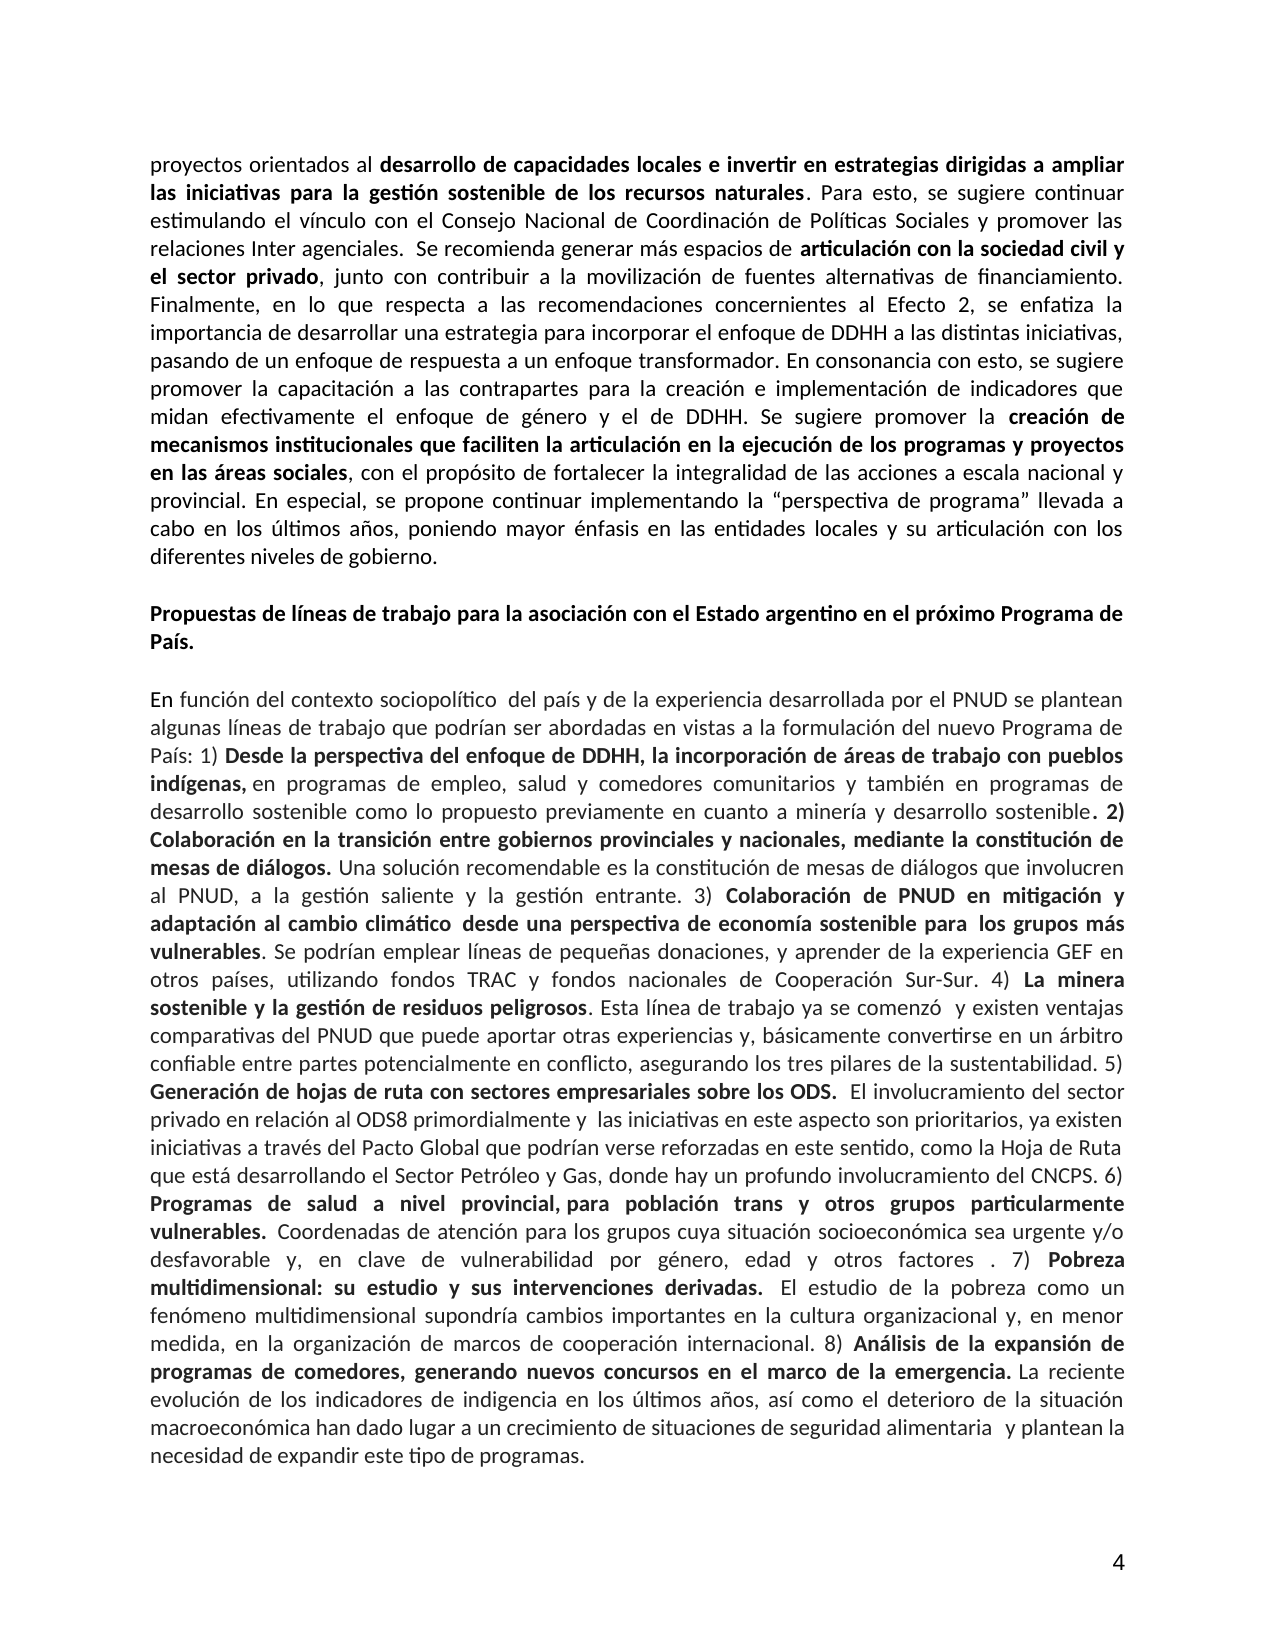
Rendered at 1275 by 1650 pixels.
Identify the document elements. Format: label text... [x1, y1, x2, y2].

text Propuestas de líneas de trabajo para la asociación con el Estado argentino en el próximo Programa de País. [150, 599, 1125, 656]
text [150, 150, 1125, 570]
text En función del contexto sociopolítico del país y de la experiencia desarrollada por el PNUD se plantean algunas líneas de trabajo que podrían ser abordadas en vistas a la formulación del nuevo Programa de País: 1) Desde la perspectiva del enfoque de DDHH, la incorporación de áreas de trabajo con pueblos indígenas, en programas de empleo, salud y comedores comunitarios y también en programas de desarrollo sostenible como lo propuesto previamente en cuanto a minería y desarrollo sostenible. 2) Colaboración en la transición entre gobiernos provinciales y nacionales, mediante la constitución de mesas de diálogos. Una solución recomendable es la constitución de mesas de diálogos que involucren al PNUD, a la gestión saliente y la gestión entrante. 3) Colaboración de PNUD en mitigación y adaptación al cambio climático desde una perspectiva de economía sostenible para los grupos más vulnerables. Se podrían emplear líneas de pequeñas donaciones, y aprender de la experiencia GEF en otros países, utilizando fondos TRAC y fondos nacionales de Cooperación Sur-Sur. 4) La minera sostenible y la gestión de residuos peligrosos. Esta línea de trabajo ya se comenzó y existen ventajas comparativas del PNUD que puede aportar otras experiencias y, básicamente convertirse en un árbitro confiable entre partes potencialmente en conflicto, asegurando los tres pilares de la sustentabilidad. 5) Generación de hojas de ruta con sectores empresariales sobre los ODS. El involucramiento del sector privado en relación al ODS8 primordialmente y las iniciativas en este aspecto son prioritarios, ya existen iniciativas a través del Pacto Global que podrían verse reforzadas en este sentido, como la Hoja de Ruta que está desarrollando el Sector Petróleo y Gas, donde hay un profundo involucramiento del CNCPS. 6) Programas de salud a nivel provincial, para población trans y otros grupos particularmente vulnerables. Coordenadas de atención para los grupos cuya situación socioeconómica sea urgente y/o desfavorable y, en clave de vulnerabilidad por género, edad y otros factores . 7) Pobreza multidimensional: su estudio y sus intervenciones derivadas. El estudio de la pobreza como un fenómeno multidimensional supondría cambios importantes en la cultura organizacional y, en menor medida, en la organización de marcos de cooperación internacional. 8) Análisis de la expansión de programas de comedores, generando nuevos concursos en el marco de la emergencia. La reciente evolución de los indicadores de indigencia en los últimos años, así como el deterioro de la situación macroeconómica han dado lugar a un crecimiento de situaciones de seguridad alimentaria y plantean la necesidad de expandir este tipo de programas. [150, 685, 1125, 1469]
